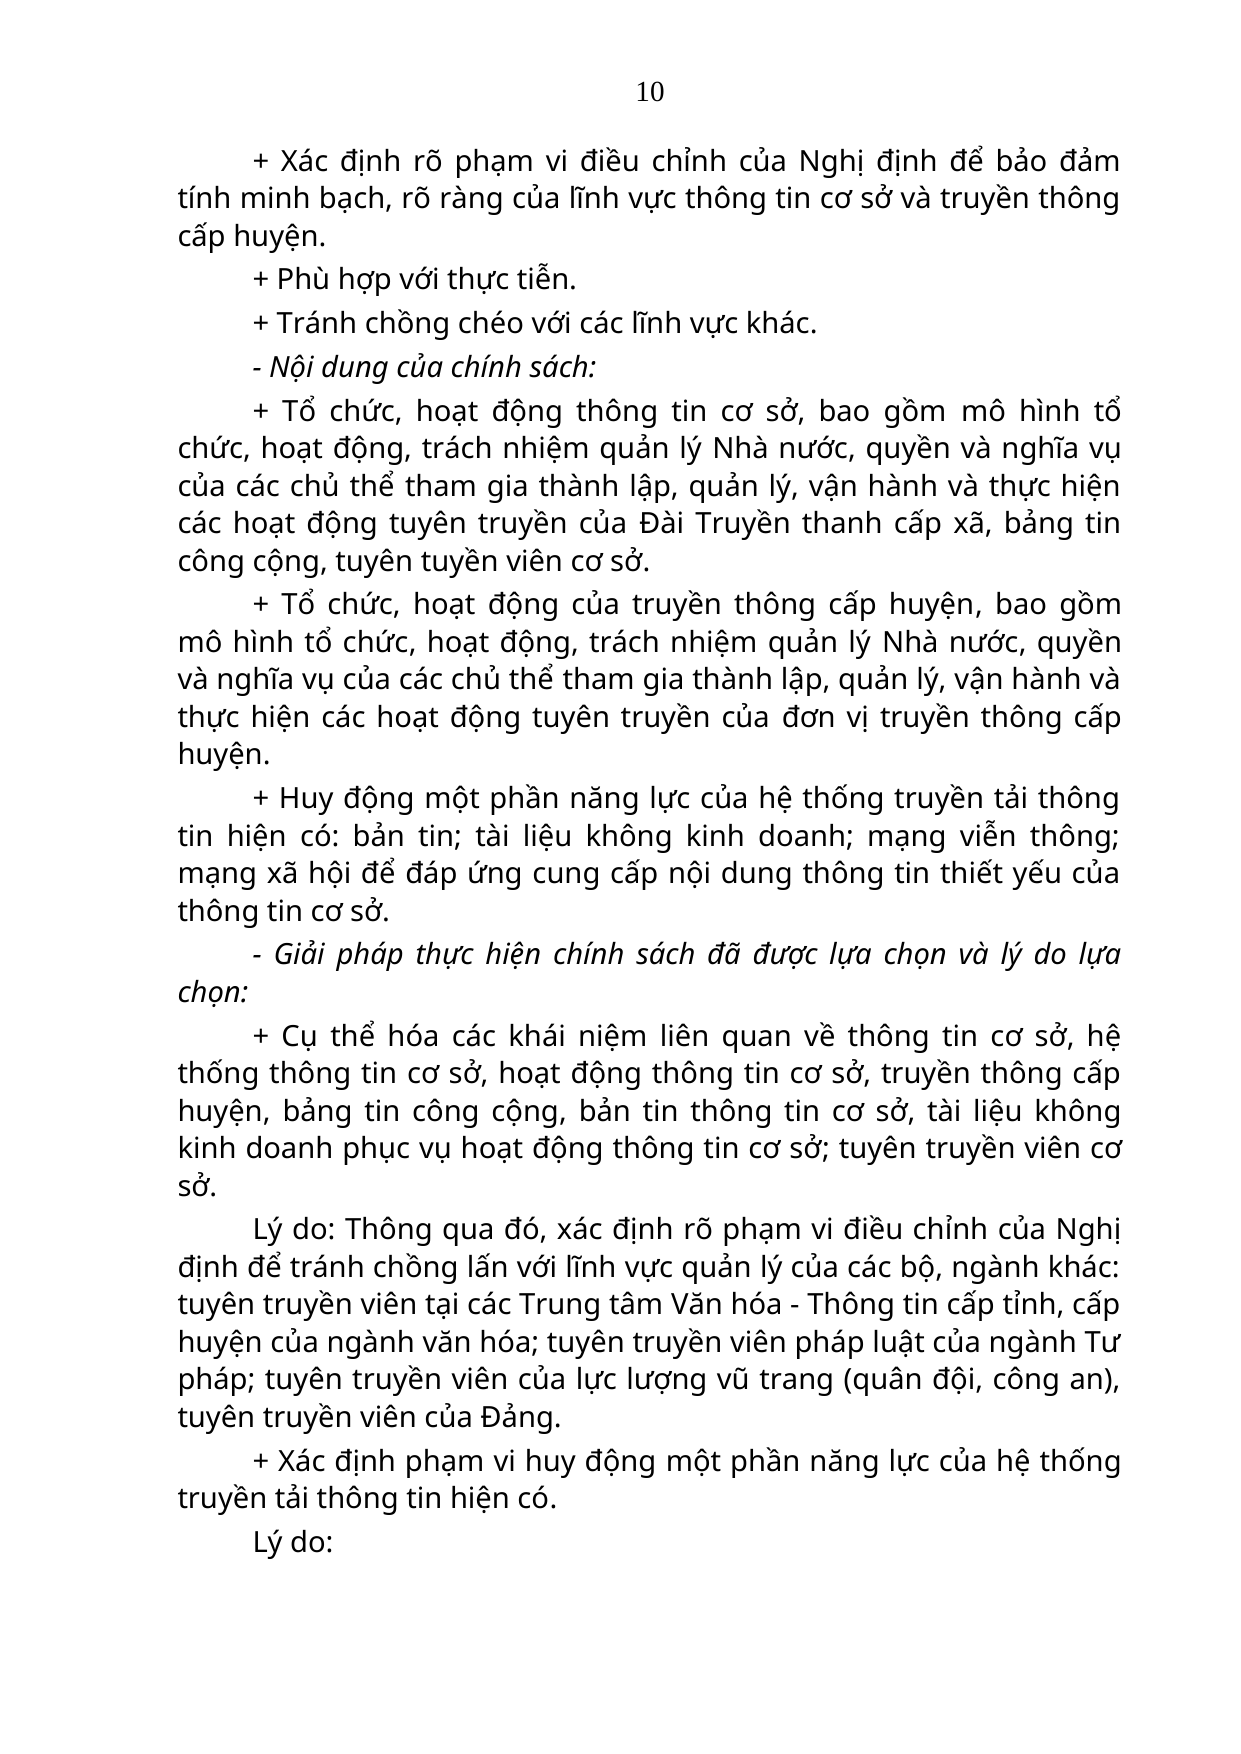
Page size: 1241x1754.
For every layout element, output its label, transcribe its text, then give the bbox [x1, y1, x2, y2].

text - Giải pháp thực hiện chính sách đã được lựa chọn và lý do lựa chọn: [177, 935, 1122, 1010]
text + Tổ chức, hoạt động của truyền thông cấp huyện, bao gồm mô hình tổ chức, hoạt động, trách nhiệm quản lý Nhà nước, quyền và nghĩa vụ của các chủ thể tham gia thành lập, quản lý, vận hành và thực hiện các hoạt động tuyên truyền của đơn vị truyền thông cấp huyện. [177, 585, 1122, 772]
text + Xác định rõ phạm vi điều chỉnh của Nghị định để bảo đảm tính minh bạch, rõ ràng của lĩnh vực thông tin cơ sở và truyền thông cấp huyện. [177, 141, 1122, 253]
text + Tổ chức, hoạt động thông tin cơ sở, bao gồm mô hình tổ chức, hoạt động, trách nhiệm quản lý Nhà nước, quyền và nghĩa vụ của các chủ thể tham gia thành lập, quản lý, vận hành và thực hiện các hoạt động tuyên truyền của Đài Truyền thanh cấp xã, bảng tin công cộng, tuyên tuyền viên cơ sở. [177, 391, 1122, 578]
text Lý do: [177, 1522, 1122, 1560]
text + Cụ thể hóa các khái niệm liên quan về thông tin cơ sở, hệ thống thông tin cơ sở, hoạt động thông tin cơ sở, truyền thông cấp huyện, bảng tin công cộng, bản tin thông tin cơ sở, tài liệu không kinh doanh phục vụ hoạt động thông tin cơ sở; tuyên truyền viên cơ sở. [177, 1016, 1122, 1203]
text + Huy động một phần năng lực của hệ thống truyền tải thông tin hiện có: bản tin; tài liệu không kinh doanh; mạng viễn thông; mạng xã hội để đáp ứng cung cấp nội dung thông tin thiết yếu của thông tin cơ sở. [177, 778, 1122, 928]
text + Xác định phạm vi huy động một phần năng lực của hệ thống truyền tải thông tin hiện có. [177, 1441, 1122, 1516]
text - Nội dung của chính sách: [177, 347, 1122, 385]
text Lý do: Thông qua đó, xác định rõ phạm vi điều chỉnh của Nghị định để tránh chồng lấn với lĩnh vực quản lý của các bộ, ngành khác: tuyên truyền viên tại các Trung tâm Văn hóa - Thông tin cấp tỉnh, cấp huyện của ngành văn hóa; tuyên truyền viên pháp luật của ngành Tư pháp; tuyên truyền viên của lực lượng vũ trang (quân đội, công an), tuyên truyền viên của Đảng. [177, 1210, 1122, 1435]
text + Phù hợp với thực tiễn. [177, 260, 1122, 297]
text + Tránh chồng chéo với các lĩnh vực khác. [177, 303, 1122, 341]
